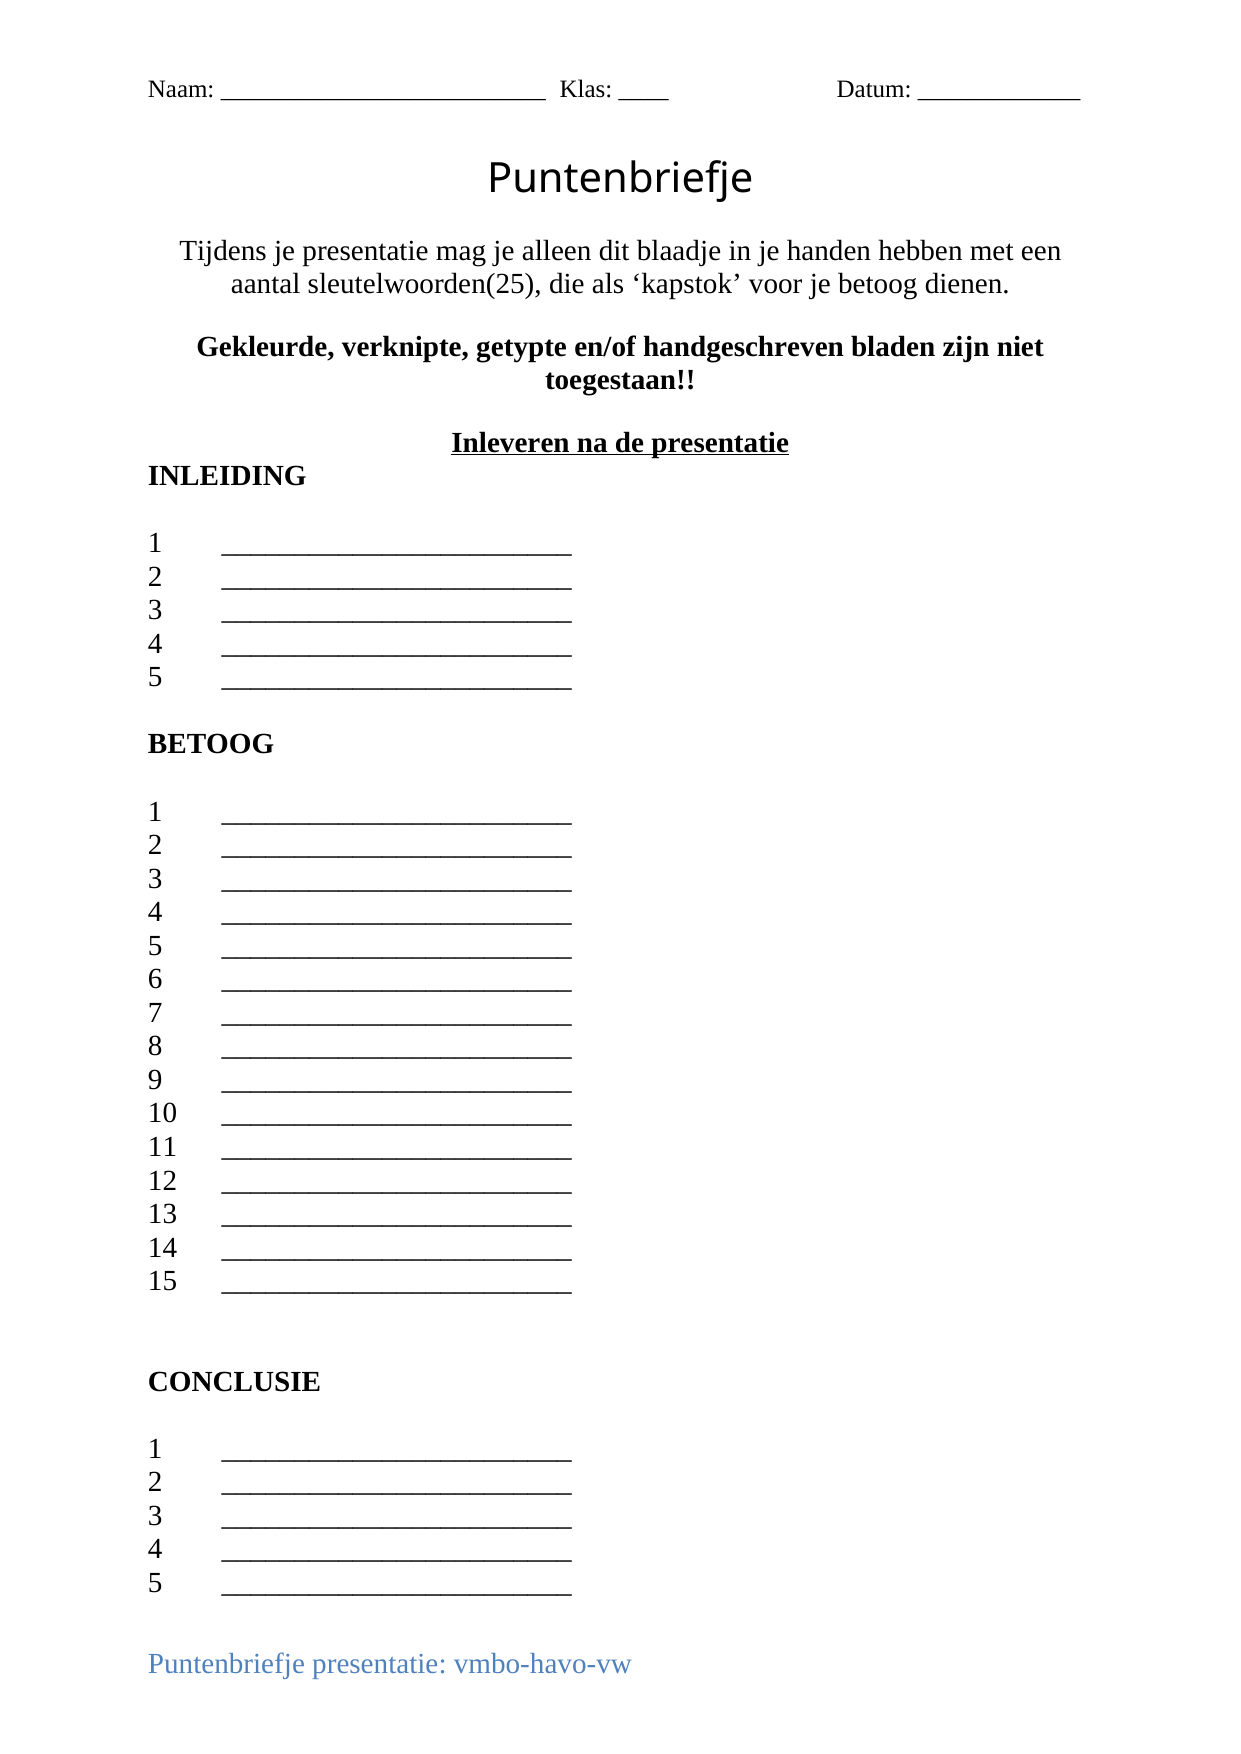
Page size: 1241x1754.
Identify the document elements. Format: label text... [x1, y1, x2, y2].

text 9 ________________________ [148, 1062, 1093, 1096]
text 5 ________________________ [148, 1565, 1093, 1599]
text 14 ________________________ [148, 1230, 1093, 1263]
text BETOOG [148, 727, 1093, 760]
text 8 ________________________ [148, 1028, 1093, 1062]
text 4 ________________________ [148, 626, 1093, 659]
text 10 ________________________ [148, 1096, 1093, 1129]
text 7 ________________________ [148, 995, 1093, 1028]
text 15 ________________________ [148, 1263, 1093, 1297]
text 1 ________________________ [148, 525, 1093, 559]
text 13 ________________________ [148, 1196, 1093, 1230]
text 2 ________________________ [148, 827, 1093, 861]
text INLEIDING [148, 458, 1093, 492]
text 5 ________________________ [148, 928, 1093, 961]
text Gekleurde, verknipte, getypte en/of handgeschreven bladen zijn niet toegestaan!! [148, 329, 1093, 396]
text CONCLUSIE [148, 1364, 1093, 1397]
text 3 ________________________ [148, 861, 1093, 894]
text 12 ________________________ [148, 1163, 1093, 1196]
text Inleveren na de presentatie [148, 425, 1093, 458]
text 4 ________________________ [148, 894, 1093, 928]
text 6 ________________________ [148, 961, 1093, 995]
text 2 ________________________ [148, 559, 1093, 592]
text Tijdens je presentatie mag je alleen dit blaadje in je handen hebben met een aantal sleutelwoorden(25), die als ‘kapstok’ voor je betoog dienen. [148, 233, 1093, 300]
text 1 ________________________ [148, 1431, 1093, 1464]
text 5 ________________________ [148, 659, 1093, 693]
text Puntenbriefje [148, 148, 1093, 204]
text 1 ________________________ [148, 794, 1093, 827]
text 4 ________________________ [148, 1532, 1093, 1565]
text 11 ________________________ [148, 1129, 1093, 1163]
text 3 ________________________ [148, 592, 1093, 626]
text 3 ________________________ [148, 1498, 1093, 1532]
text 2 ________________________ [148, 1464, 1093, 1498]
